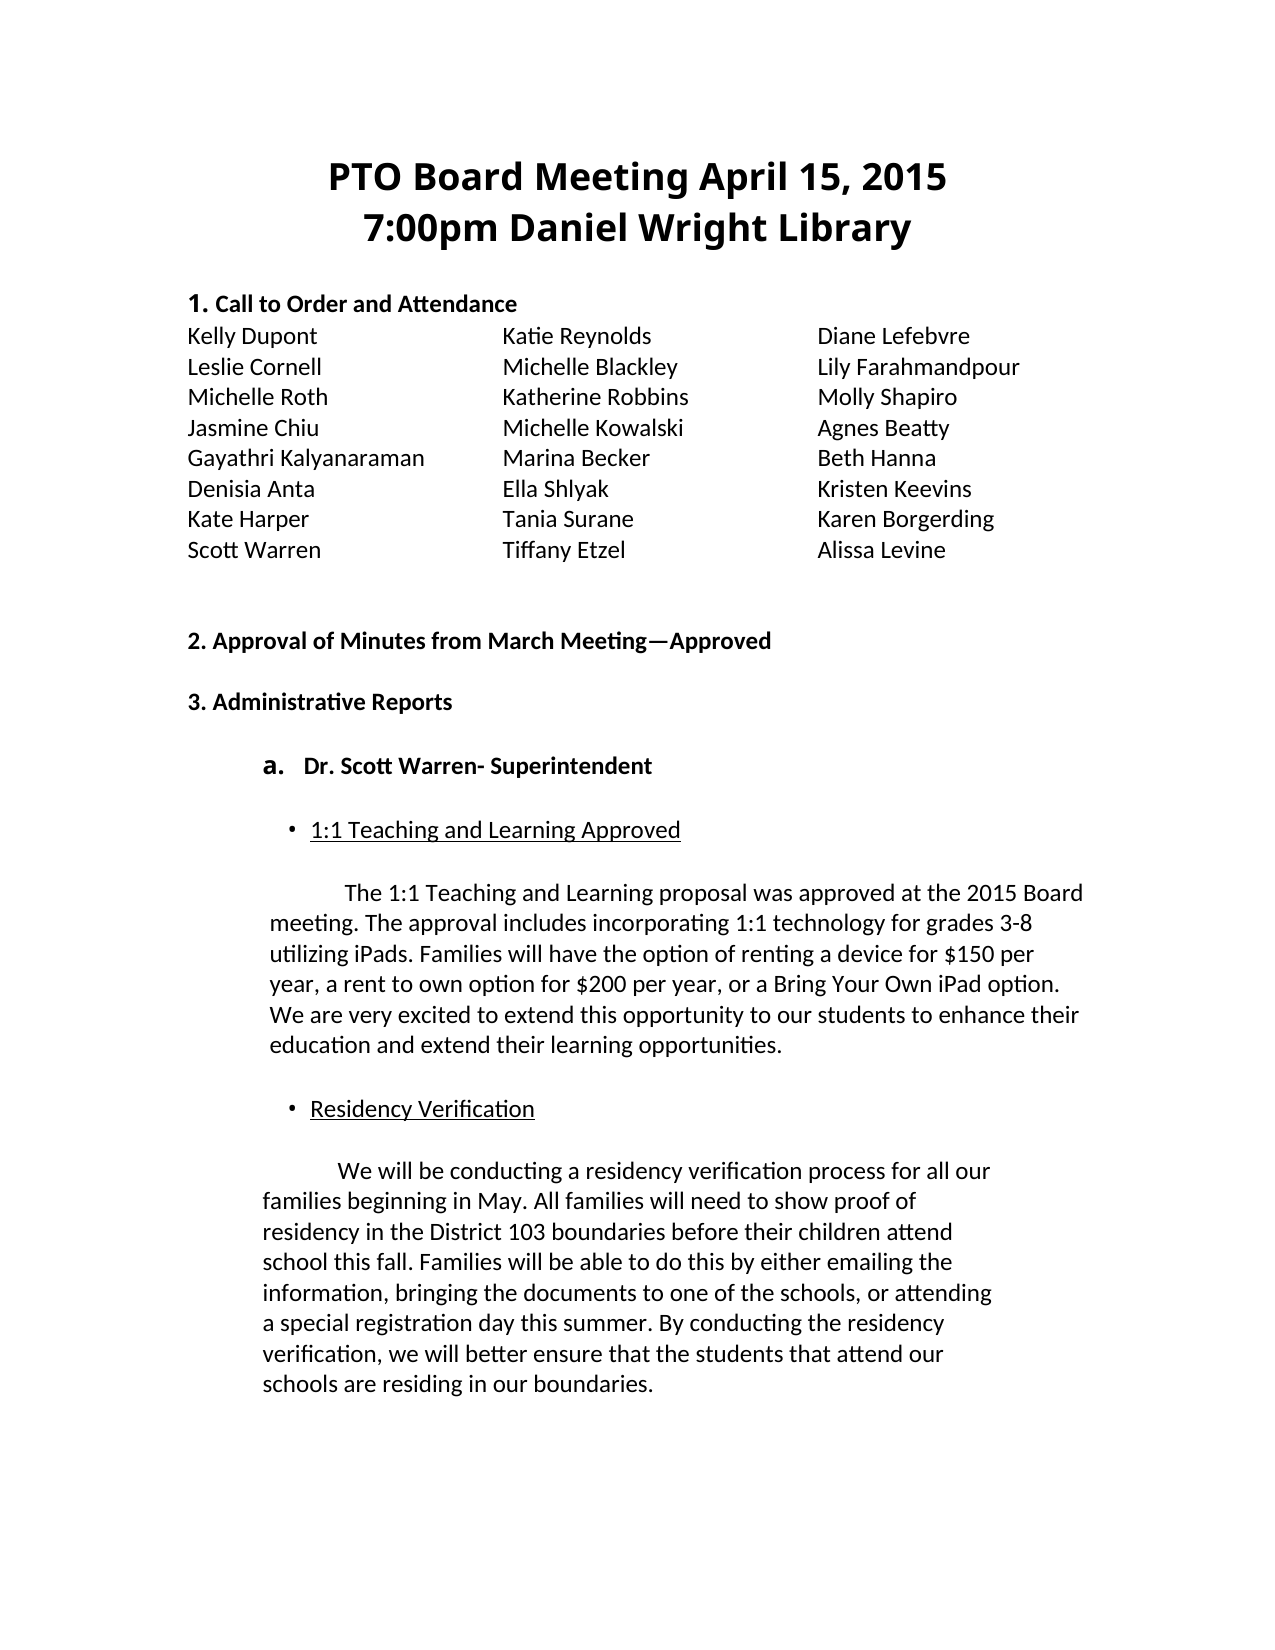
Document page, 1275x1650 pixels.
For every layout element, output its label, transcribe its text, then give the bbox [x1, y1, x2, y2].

text Katherine Robbins [502, 381, 772, 412]
text Michelle Kowalski [502, 412, 772, 442]
text Marina Becker [502, 442, 772, 473]
list Dr. Scott Warren- Superintendent [228, 747, 1087, 782]
text Jasmine Chiu [187, 412, 457, 442]
text 2. Approval of Minutes from March Meeting—Approved [187, 625, 1087, 656]
text Scott Warren [187, 534, 457, 564]
text 1. Call to Order and Attendance [187, 286, 1087, 320]
list Residency Verification [235, 1090, 1087, 1124]
text Tania Surane [502, 503, 772, 534]
text Agnes Beatty [817, 412, 1087, 442]
text Molly Shapiro [817, 381, 1087, 412]
text Michelle Roth [187, 381, 457, 412]
text Ella Shlyak [502, 473, 772, 503]
text Michelle Blackley [502, 351, 772, 381]
text PTO Board Meeting April 15, 2015 [187, 150, 1087, 201]
text Katie Reynolds [502, 320, 772, 351]
text We will be conducting a residency verification process for all our families beginning in May. All families will need to show proof of residency in the District 103 boundaries before their children attend school this fall. Families will be able to do this by either emailing the information, bringing the documents to one of the schools, or attending a special registration day this summer. By conducting the residency verification, we will better ensure that the students that attend our schools are residing in our boundaries. [187, 1155, 1087, 1399]
text Beth Hanna [817, 442, 1087, 473]
text Alissa Levine [817, 534, 1087, 564]
text The 1:1 Teaching and Learning proposal was approved at the 2015 Board meeting. The approval includes incorporating 1:1 technology for grades 3-8 utilizing iPads. Families will have the option of renting a device for $150 per year, a rent to own option for $200 per year, or a Bring Your Own iPad option. We are very excited to extend this opportunity to our students to enhance their education and extend their learning opportunities. [269, 877, 1087, 1060]
text Kate Harper [187, 503, 457, 534]
text Kristen Keevins [817, 473, 1087, 503]
text Kelly Dupont [187, 320, 457, 351]
text 3. Administrative Reports [187, 686, 1087, 717]
text Tiffany Etzel [502, 534, 772, 564]
text Diane Lefebvre [817, 320, 1087, 351]
text Denisia Anta [187, 473, 457, 503]
text 7:00pm Daniel Wright Library [187, 201, 1087, 252]
list 1:1 Teaching and Learning Approved [235, 812, 1087, 846]
text Gayathri Kalyanaraman [187, 442, 457, 473]
text Leslie Cornell [187, 351, 457, 381]
text Karen Borgerding [817, 503, 1087, 534]
text Lily Farahmandpour [817, 351, 1087, 381]
